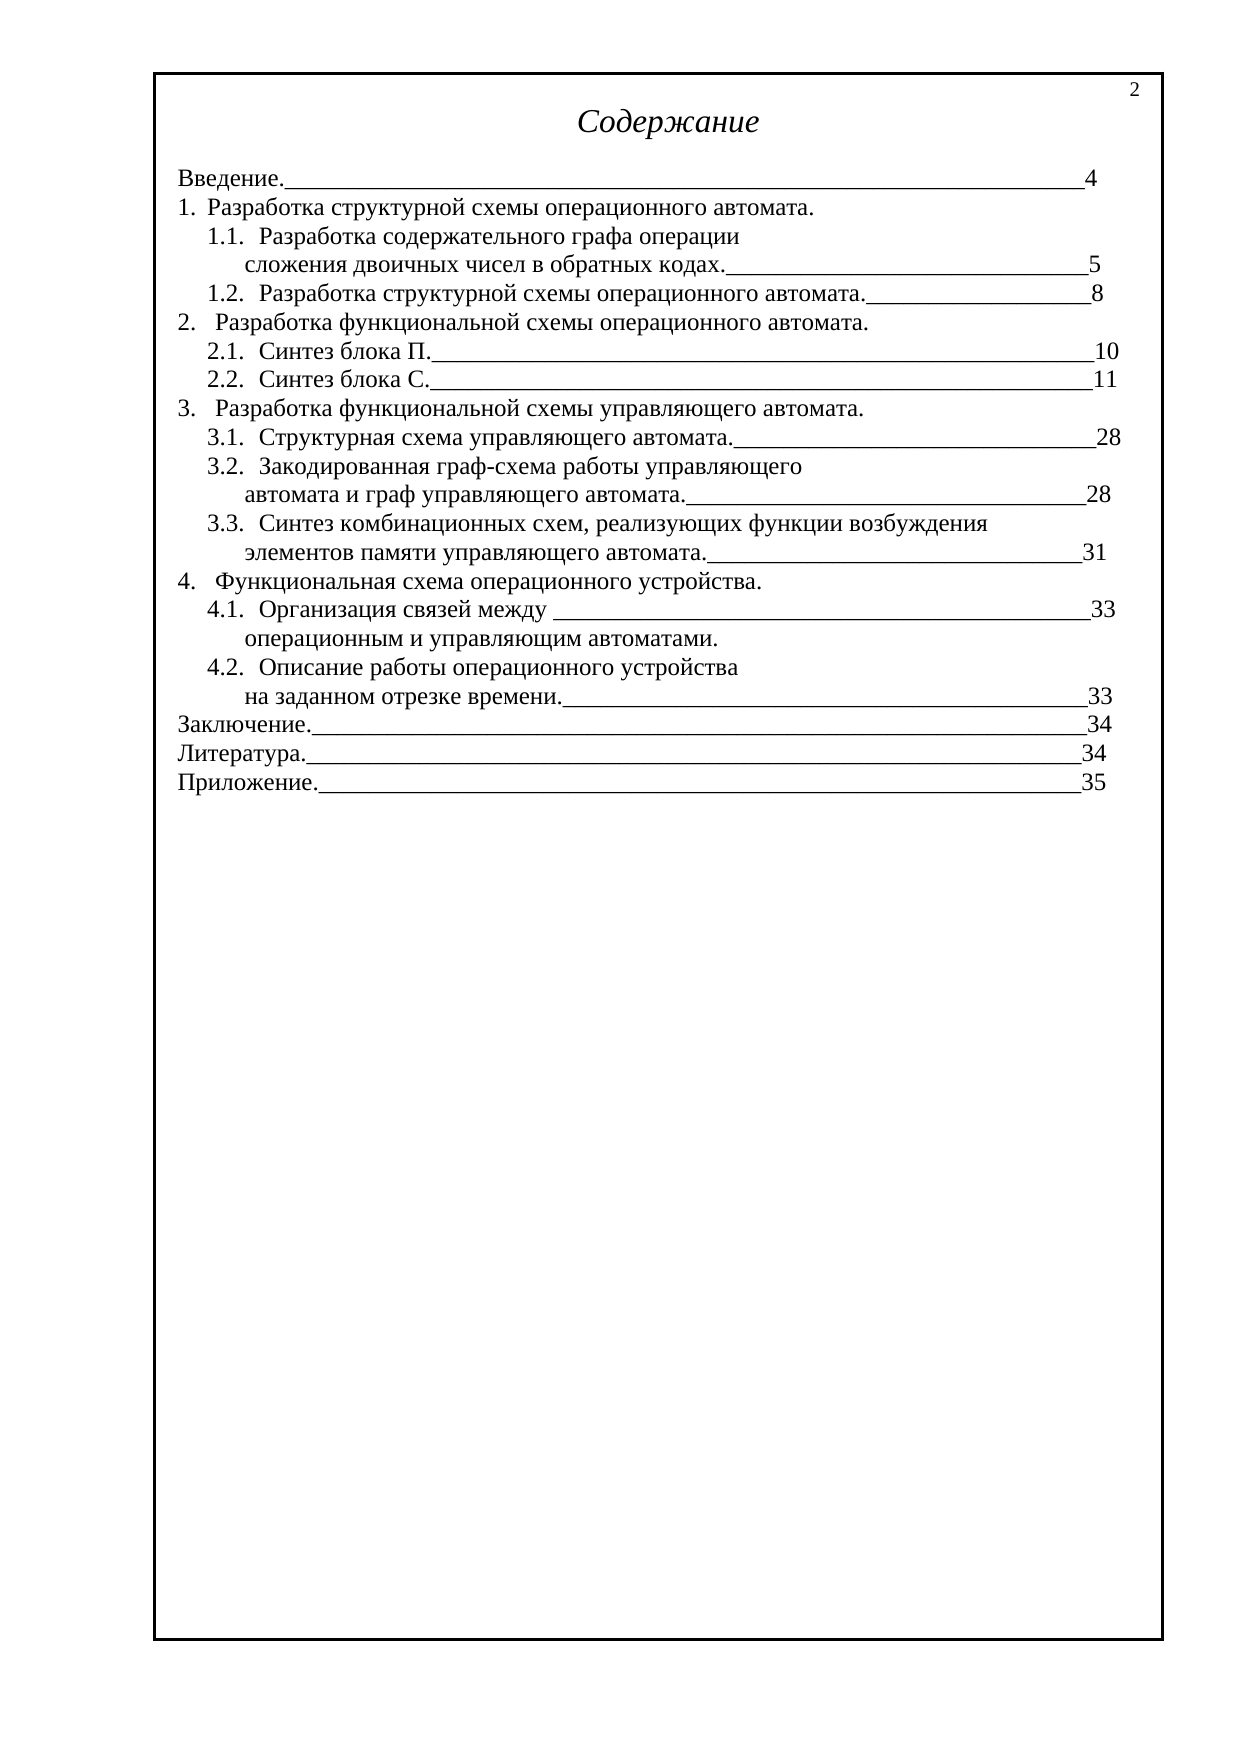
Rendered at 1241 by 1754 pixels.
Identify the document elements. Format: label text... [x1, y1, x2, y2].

text Заключение.______________________________________________________________34 [177, 709, 1140, 738]
list Описание работы операционного устройства [207, 652, 1140, 681]
list Структурная схема управляющего автомата._____________________________28 [207, 422, 1140, 451]
list Функциональная схема операционного устройства. [177, 566, 1140, 594]
list Синтез комбинационных схем, реализующих функции возбуждения [207, 508, 1140, 537]
list Синтез блока C._____________________________________________________11 [207, 364, 1140, 393]
list Разработка функциональной схемы управляющего автомата. [177, 393, 1140, 422]
list Синтез блока П._____________________________________________________10 [207, 336, 1140, 364]
text операционным и управляющим автоматами. [207, 623, 1140, 652]
text Литература.______________________________________________________________34 [177, 738, 1140, 767]
list Закодированная граф-схема работы управляющего [207, 451, 1140, 479]
text Введение.________________________________________________________________4 [177, 163, 1140, 192]
list Организация связей между ___________________________________________33 [207, 594, 1140, 623]
list Разработка функциональной схемы операционного автомата. [177, 307, 1140, 336]
list Разработка структурной схемы операционного автомата.__________________8 [207, 278, 1140, 307]
text элементов памяти управляющего автомата.______________________________31 [177, 537, 1140, 566]
text Содержание [177, 101, 1140, 139]
text сложения двоичных чисел в обратных кодах._____________________________5 [207, 249, 1140, 278]
text на заданном отрезке времени.__________________________________________33 [207, 681, 1140, 709]
text автомата и граф управляющего автомата.________________________________28 [207, 479, 1140, 508]
list Разработка содержательного графа операции [207, 221, 1140, 249]
text Приложение._____________________________________________________________35 [177, 767, 1140, 796]
list Разработка структурной схемы операционного автомата. [177, 192, 1140, 221]
